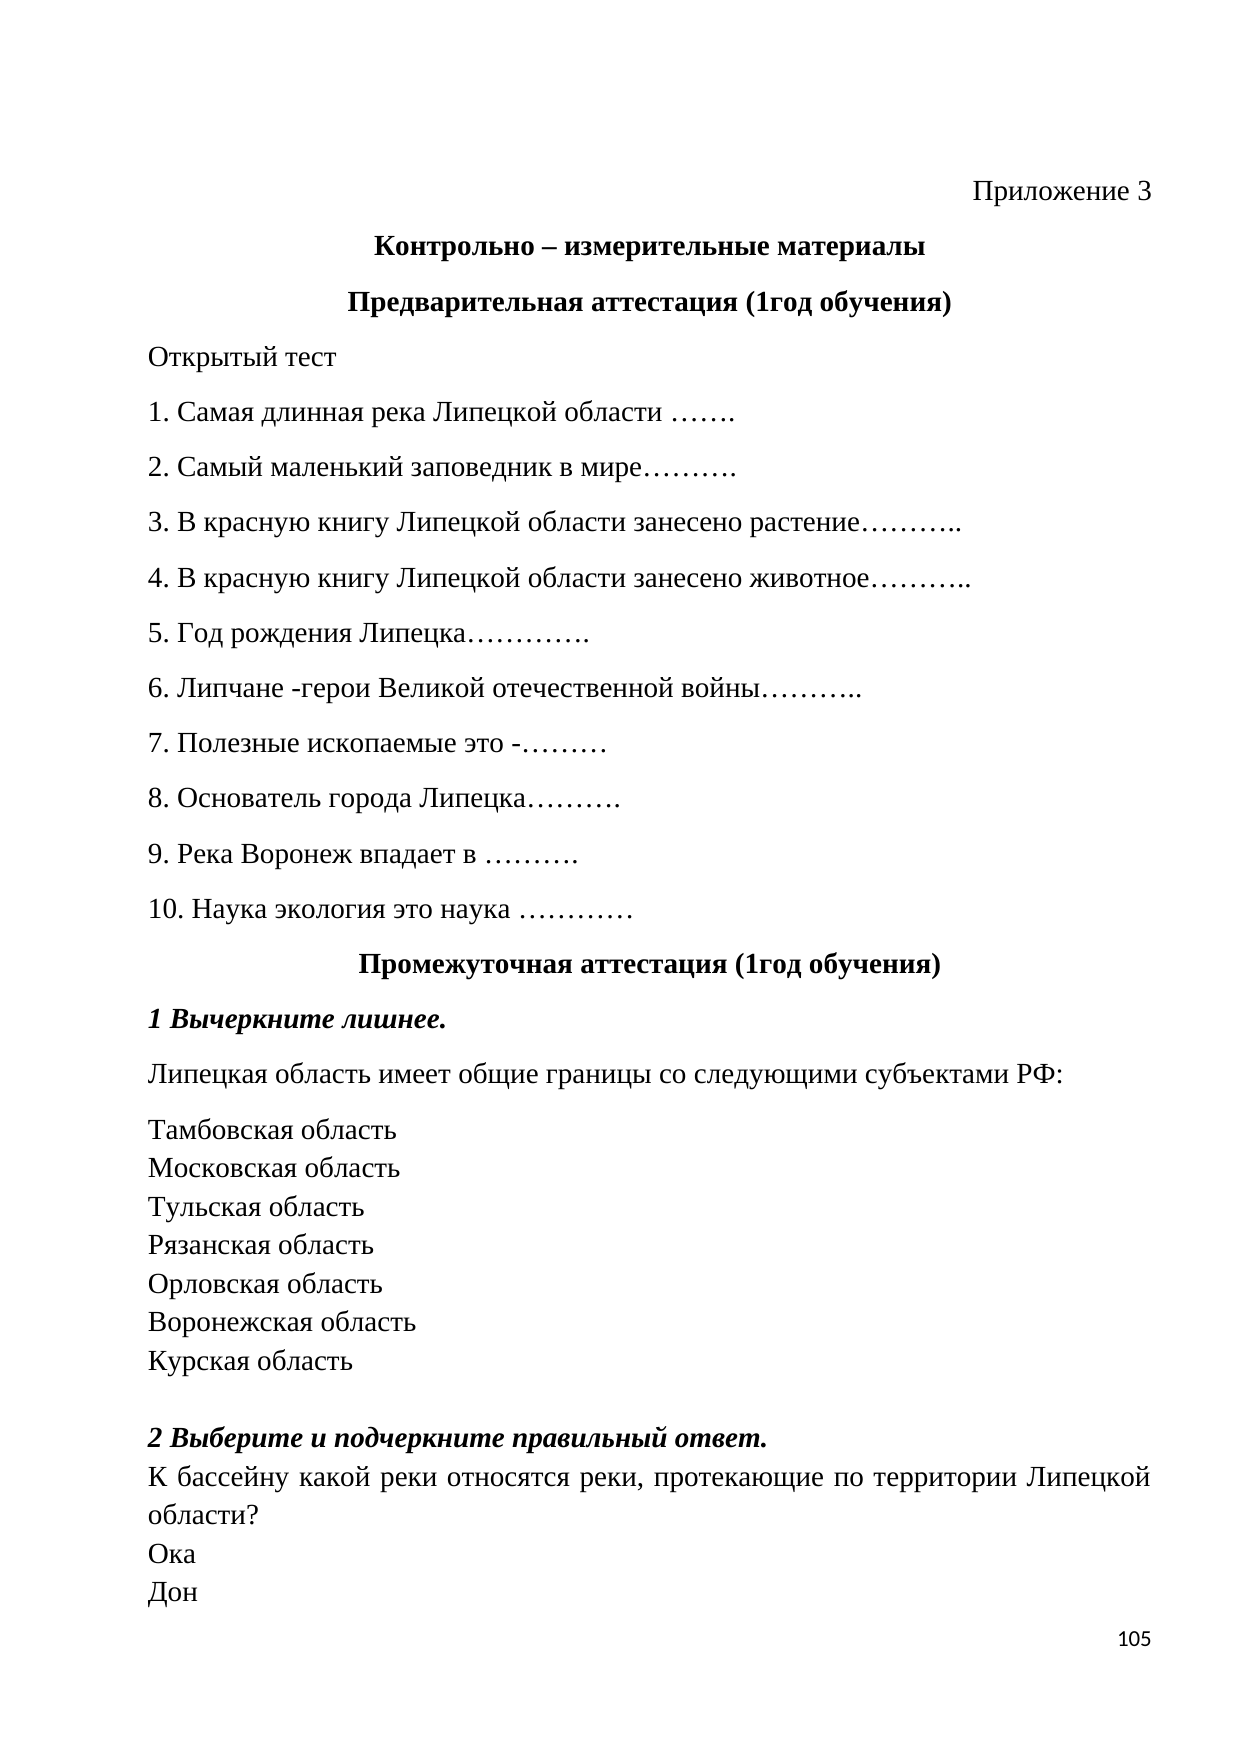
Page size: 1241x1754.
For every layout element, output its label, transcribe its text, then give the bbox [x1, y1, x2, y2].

text Контрольно – измерительные материалы [148, 228, 1152, 262]
text Воронежская область [148, 1304, 1152, 1338]
text Рязанская область [148, 1227, 1152, 1261]
text Московская область [148, 1150, 1152, 1184]
text Предварительная аттестация (1год обучения) [148, 284, 1152, 317]
text 7. Полезные ископаемые это -……… [148, 725, 1152, 759]
text К бассейну какой реки относятся реки, протекающие по территории Липецкой области? [148, 1459, 1152, 1531]
text 1 Вычеркните лишнее. [148, 1001, 1152, 1035]
text 1. Самая длинная река Липецкой области ……. [148, 394, 1152, 428]
text Промежуточная аттестация (1год обучения) [148, 946, 1152, 980]
text Приложение 3 [148, 173, 1152, 207]
text Открытый тест [148, 339, 1152, 372]
text Тульская область [148, 1189, 1152, 1222]
text 4. В красную книгу Липецкой области занесено животное……….. [148, 560, 1152, 593]
text 9. Река Воронеж впадает в ………. [148, 836, 1152, 869]
text 6. Липчане -герои Великой отечественной войны……….. [148, 670, 1152, 704]
text 3. В красную книгу Липецкой области занесено растение……….. [148, 504, 1152, 538]
text 8. Основатель города Липецка………. [148, 781, 1152, 814]
text Курская область [148, 1343, 1152, 1377]
text Ока [148, 1536, 1152, 1569]
text 5. Год рождения Липецка…………. [148, 615, 1152, 648]
text Дон [148, 1574, 1152, 1608]
text 2. Самый маленький заповедник в мире………. [148, 449, 1152, 483]
text Орловская область [148, 1266, 1152, 1299]
text 2 Выберите и подчеркните правильный ответ. [148, 1420, 1152, 1454]
text Тамбовская область [148, 1112, 1152, 1145]
text 10. Наука экология это наука ………… [148, 891, 1152, 924]
text Липецкая область имеет общие границы со следующими субъектами РФ: [148, 1057, 1152, 1090]
